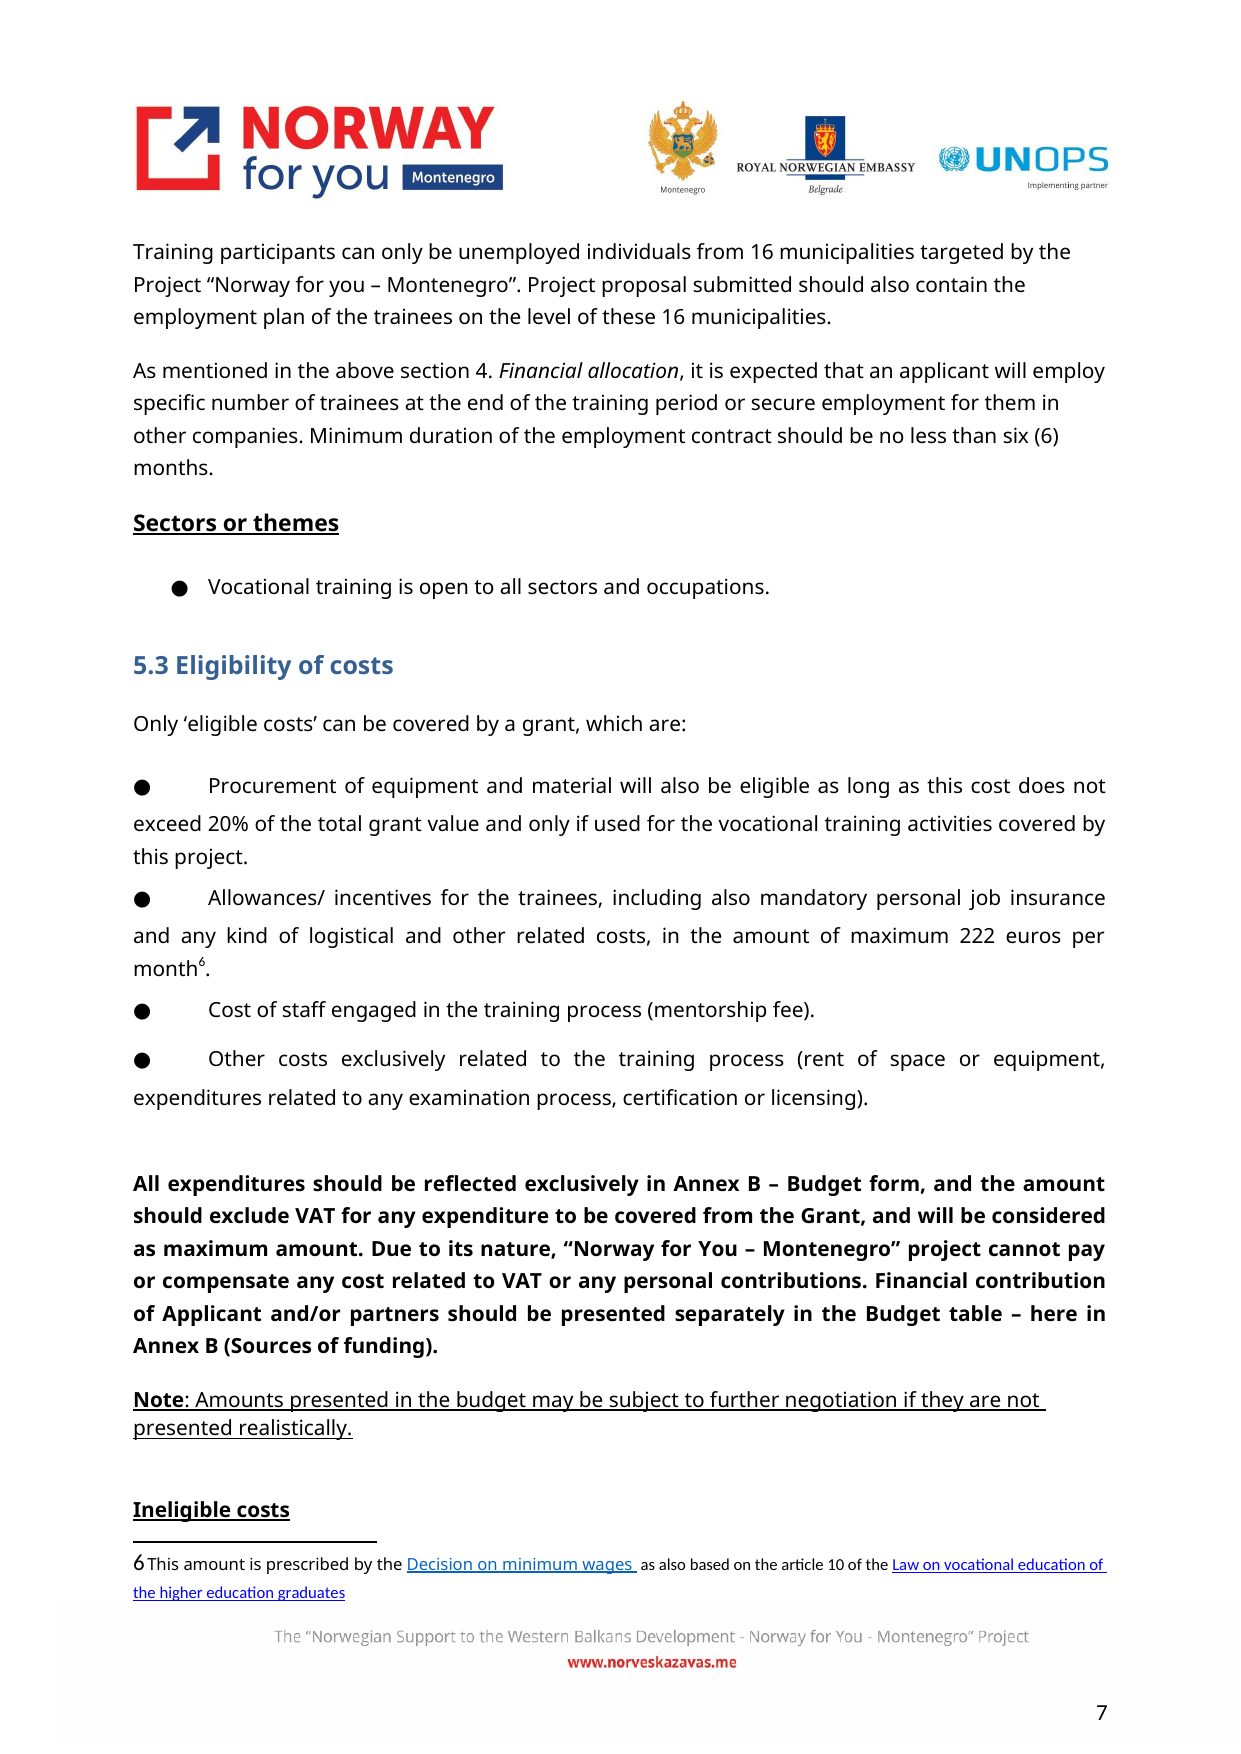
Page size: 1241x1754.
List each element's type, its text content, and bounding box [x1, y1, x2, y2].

list Cost of staff engaged in the training process (mentorship fee). [133, 987, 1107, 1029]
text Only ‘eligible costs’ can be covered by a grant, which are: [133, 709, 1107, 737]
picture [0, 0, 1241, 237]
text Ineligible costs [133, 1495, 1107, 1524]
list Vocational training is open to all sectors and occupations. [170, 564, 1107, 606]
list Other costs exclusively related to the training process (rent of space or equipment, expenditures related to any examination process, certification or licensing). [133, 1036, 1107, 1111]
text Sectors or themes [133, 507, 1107, 538]
text Note: Amounts presented in the budget may be subject to further negotiation if they are not presented realistically. [133, 1385, 1107, 1442]
text As mentioned in the above section 4. Financial allocation, it is expected that an applicant will employ specific number of trainees at the end of the training period or secure employment for them in other companies. Minimum duration of the employment contract should be no less than six (6) months. [133, 356, 1107, 482]
list Procurement of equipment and material will also be eligible as long as this cost does not exceed 20% of the total grant value and only if used for the vocational training activities covered by this project. [133, 762, 1107, 870]
list Allowances/ incentives for the trainees, including also mandatory personal job insurance and any kind of logistical and other related costs, in the amount of maximum 222 euros per month. [133, 874, 1107, 982]
picture [56, 1600, 1241, 1743]
text Training participants can only be unemployed individuals from 16 municipalities targeted by the Project “Norway for you – Montenegro”. Project proposal submitted should also contain the employment plan of the trainees on the level of these 16 municipalities. [133, 237, 1107, 331]
subtitle 5.3 Eligibility of costs [133, 647, 1107, 681]
text All expenditures should be reflected exclusively in Annex B – Budget form, and the amount should exclude VAT for any expenditure to be covered from the Grant, and will be considered as maximum amount. Due to its nature, “Norway for You – Montenegro” project cannot pay or compensate any cost related to VAT or any personal contributions. Financial contribution of Applicant and/or partners should be presented separately in the Budget table – here in Annex B (Sources of funding). [133, 1169, 1107, 1360]
